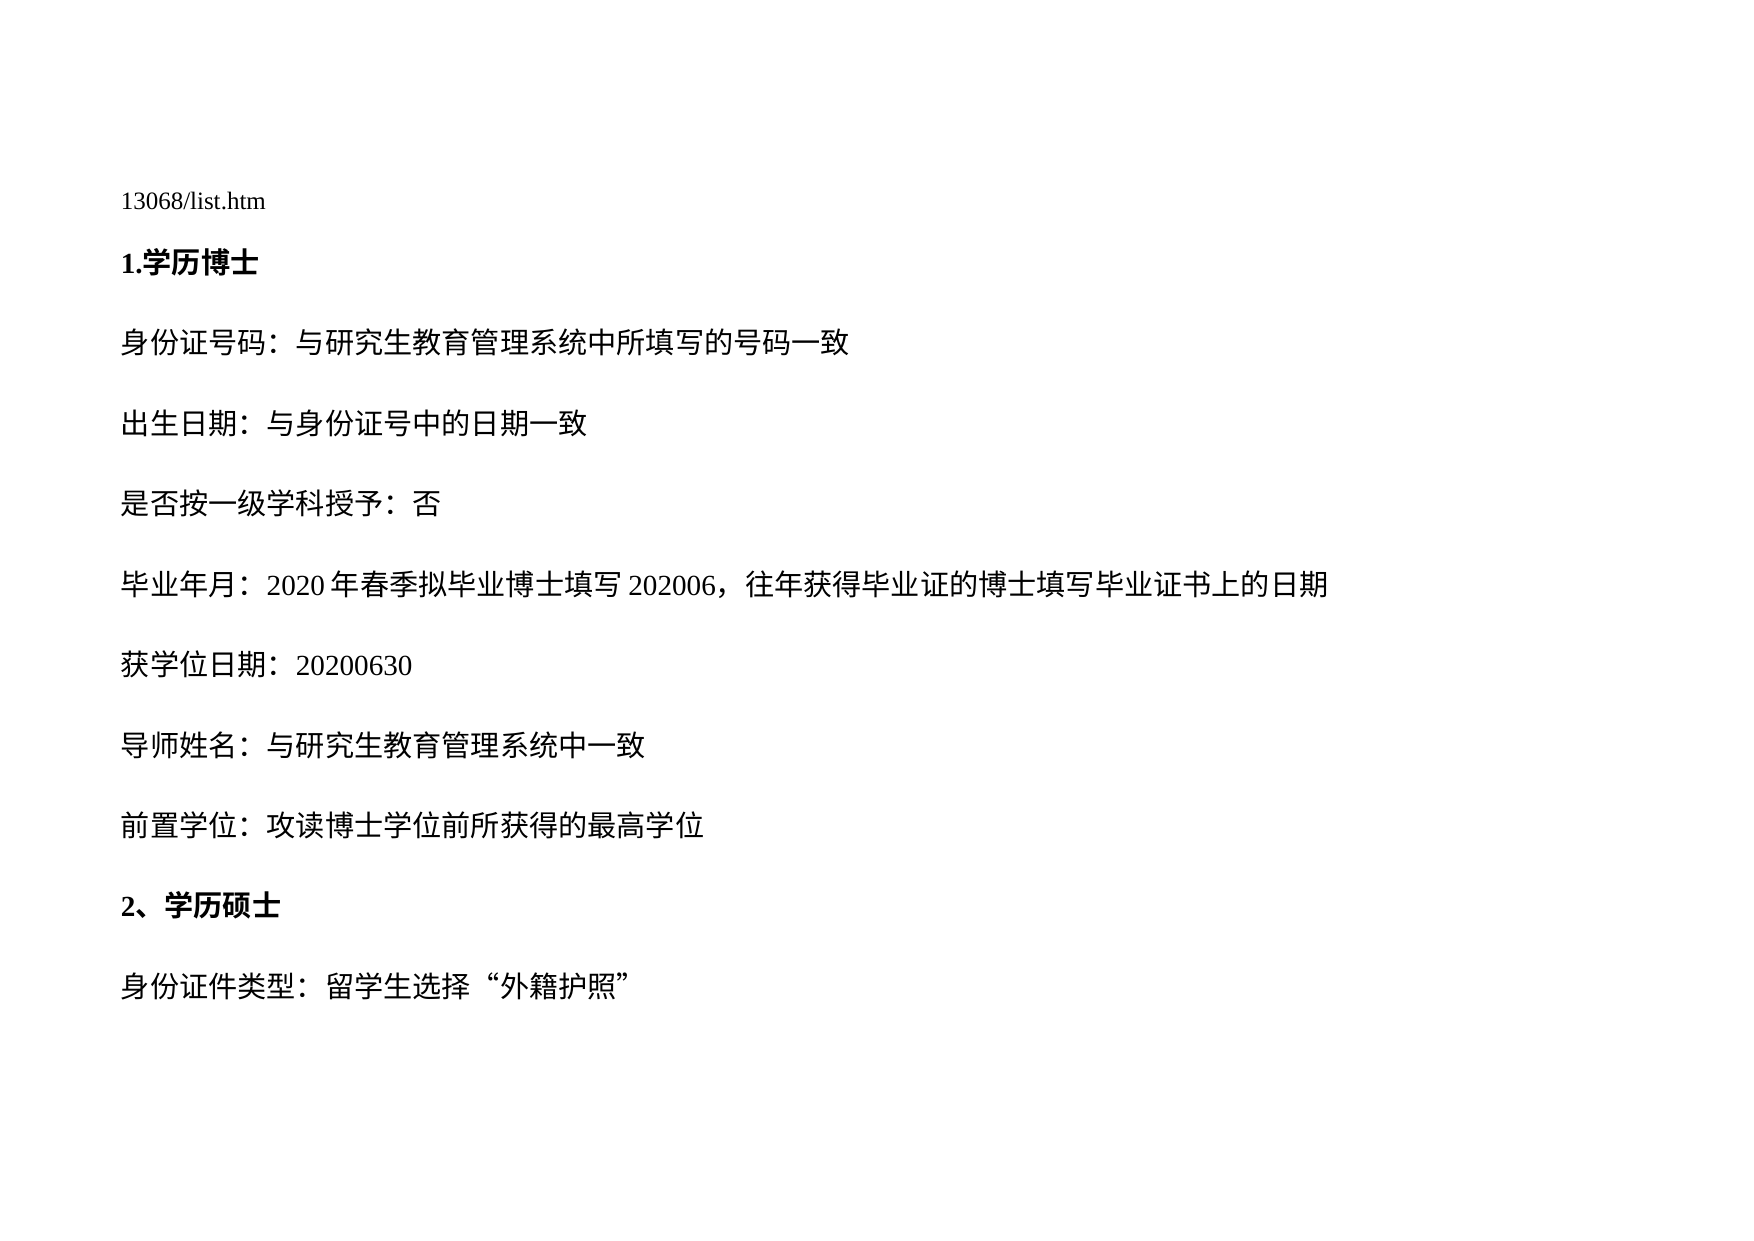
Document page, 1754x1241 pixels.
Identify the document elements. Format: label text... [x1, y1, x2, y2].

text 1.学历博士 [121, 221, 1665, 301]
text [121, 180, 1665, 221]
text 导师姓名：与研究生教育管理系统中一致 [121, 703, 1665, 783]
text 毕业年月：2020年春季拟毕业博士填写202006，往年获得毕业证的博士填写毕业证书上的日期 [121, 542, 1665, 623]
text 2、学历硕士 [121, 864, 1665, 944]
text 前置学位：攻读博士学位前所获得的最高学位 [121, 783, 1665, 864]
text 出生日期：与身份证号中的日期一致 [121, 381, 1665, 462]
text 身份证号码：与研究生教育管理系统中所填写的号码一致 [121, 301, 1665, 381]
text 是否按一级学科授予：否 [121, 462, 1665, 542]
text 获学位日期：20200630 [121, 623, 1665, 703]
text 身份证件类型：留学生选择“外籍护照” [121, 944, 1665, 1025]
